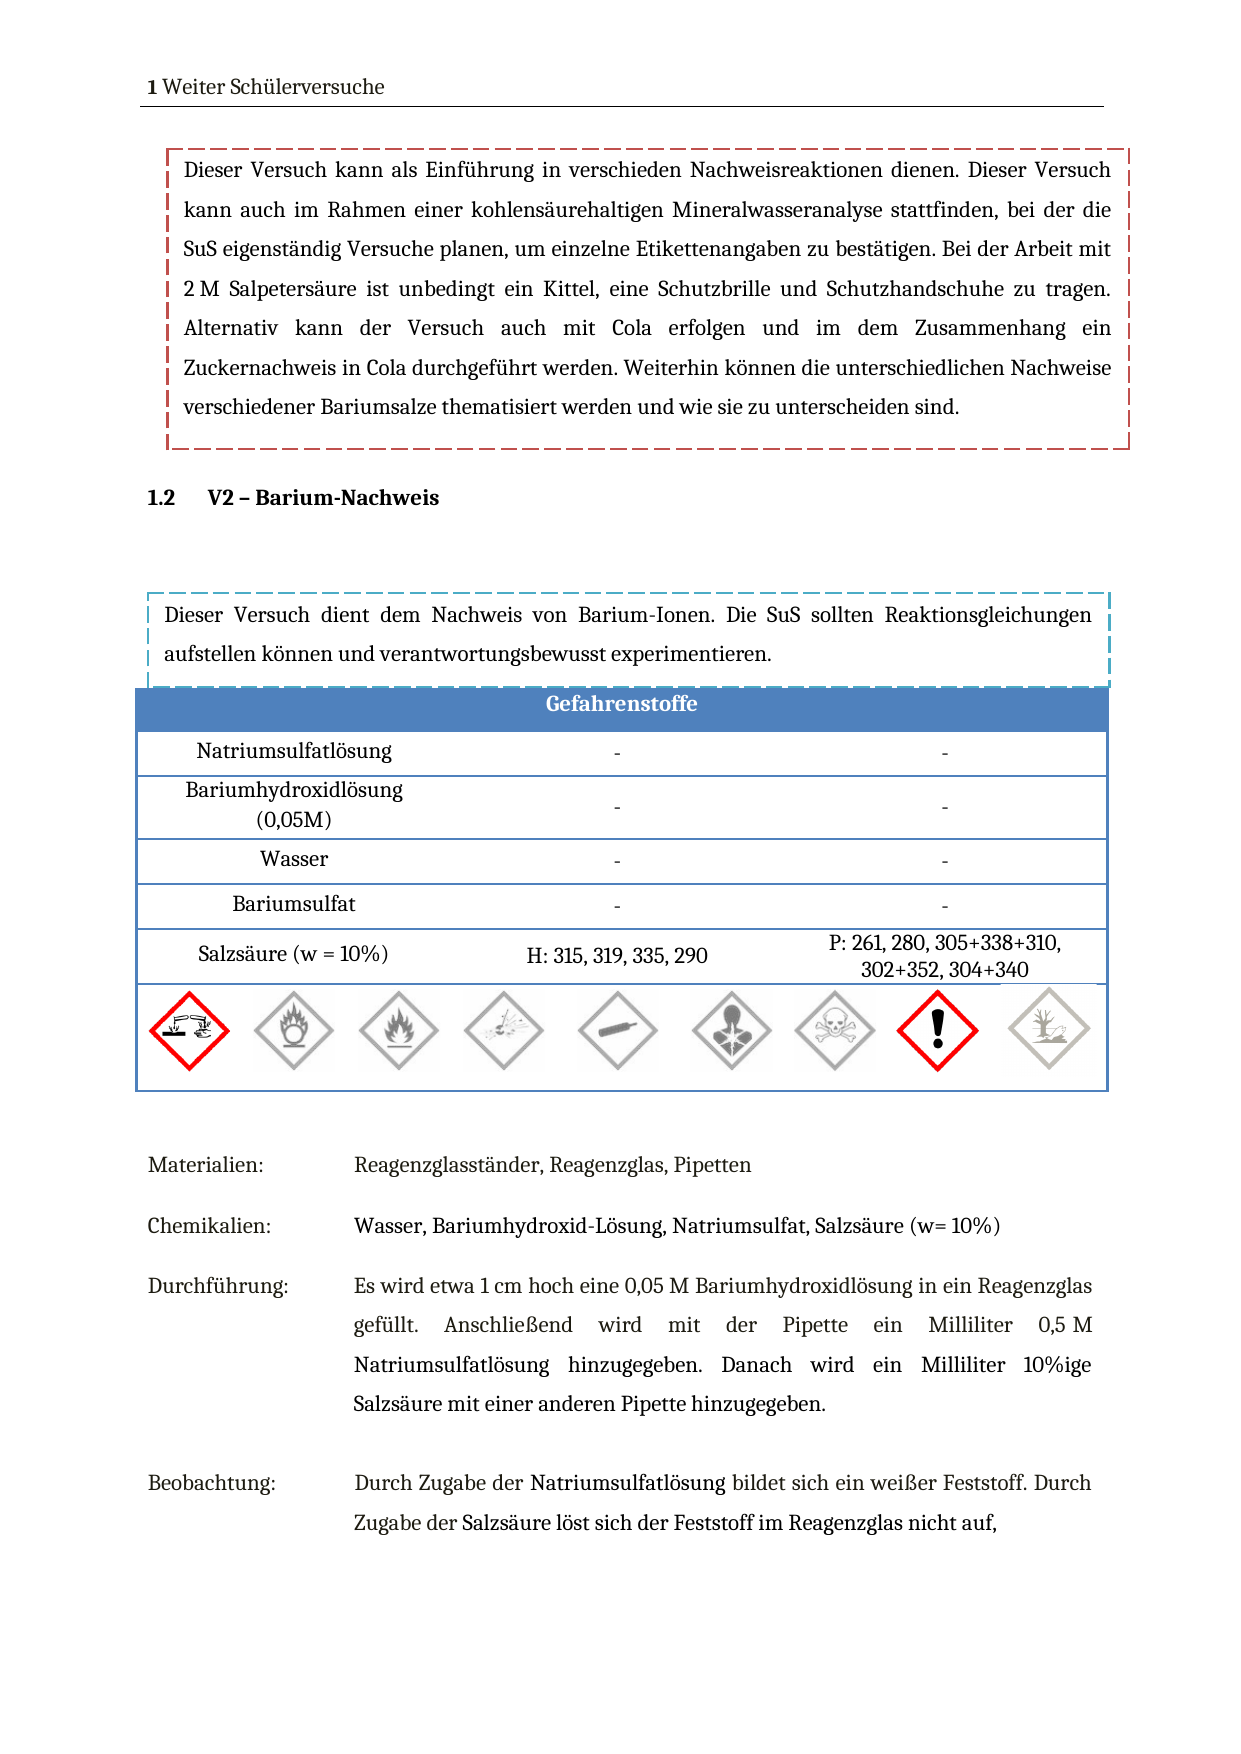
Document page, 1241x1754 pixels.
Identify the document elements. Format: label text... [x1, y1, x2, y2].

table_cell Bariumsulfat [138, 885, 452, 928]
picture [357, 989, 441, 1072]
table_cell - [452, 885, 782, 928]
table_cell - [783, 885, 1106, 928]
subtitle V2 – Barium-Nachweis [148, 484, 1093, 511]
picture [793, 989, 877, 1072]
picture [462, 989, 546, 1072]
table_cell - [452, 777, 782, 837]
table_cell - [783, 840, 1106, 883]
table_cell [241, 985, 347, 1090]
table_cell [557, 985, 679, 1090]
table_cell H: 315, 319, 335, 290 [452, 930, 782, 983]
table_cell [884, 985, 989, 1090]
table_header Gefahrenstoffe [138, 690, 1106, 730]
picture [895, 988, 980, 1073]
text Chemikalien: Wasser, Bariumhydroxid-Lösung, Natriumsulfat, Salzsäure (w= 10%) [148, 1212, 1093, 1239]
table_cell - [452, 732, 782, 775]
picture [576, 989, 660, 1072]
table_cell Bariumhydroxidlösung (0,05M) [138, 777, 452, 837]
table_cell - [783, 777, 1106, 837]
table_cell - [452, 840, 782, 883]
table_cell [452, 985, 557, 1090]
table_cell - [783, 732, 1106, 775]
table_cell Natriumsulfatlösung [138, 732, 452, 775]
table_cell [989, 985, 1106, 1090]
picture [147, 989, 231, 1072]
table_cell [679, 985, 782, 1090]
text Materialien: Reagenzglasständer, Reagenzglas, Pipetten [148, 1152, 1093, 1178]
picture [690, 989, 773, 1072]
table_cell Wasser [138, 840, 452, 883]
table_cell [347, 985, 452, 1090]
table_cell Salzsäure (w = 10%) [138, 930, 452, 983]
table_cell P: 261, 280, 305+338+310, 302+352, 304+340 [783, 930, 1106, 983]
text Durchführung: Es wird etwa 1 cm hoch eine 0,05 M Bariumhydroxidlösung in ein Reagenzglas gefüllt. Anschließend wird mit der Pipette ein Milliliter 0,5 M Natriumsulfatlösung hinzugegeben. Danach wird ein Milliliter 10%ige Salzsäure mit einer anderen Pipette hinzugegeben. [148, 1273, 1093, 1417]
table_cell [138, 985, 241, 1090]
text Beobachtung: Durch Zugabe der Natriumsulfatlösung bildet sich ein weißer Feststoff. Durch Zugabe der Salzsäure löst sich der Feststoff im Reagenzglas nicht auf, [148, 1470, 1093, 1536]
table_cell [783, 985, 884, 1090]
